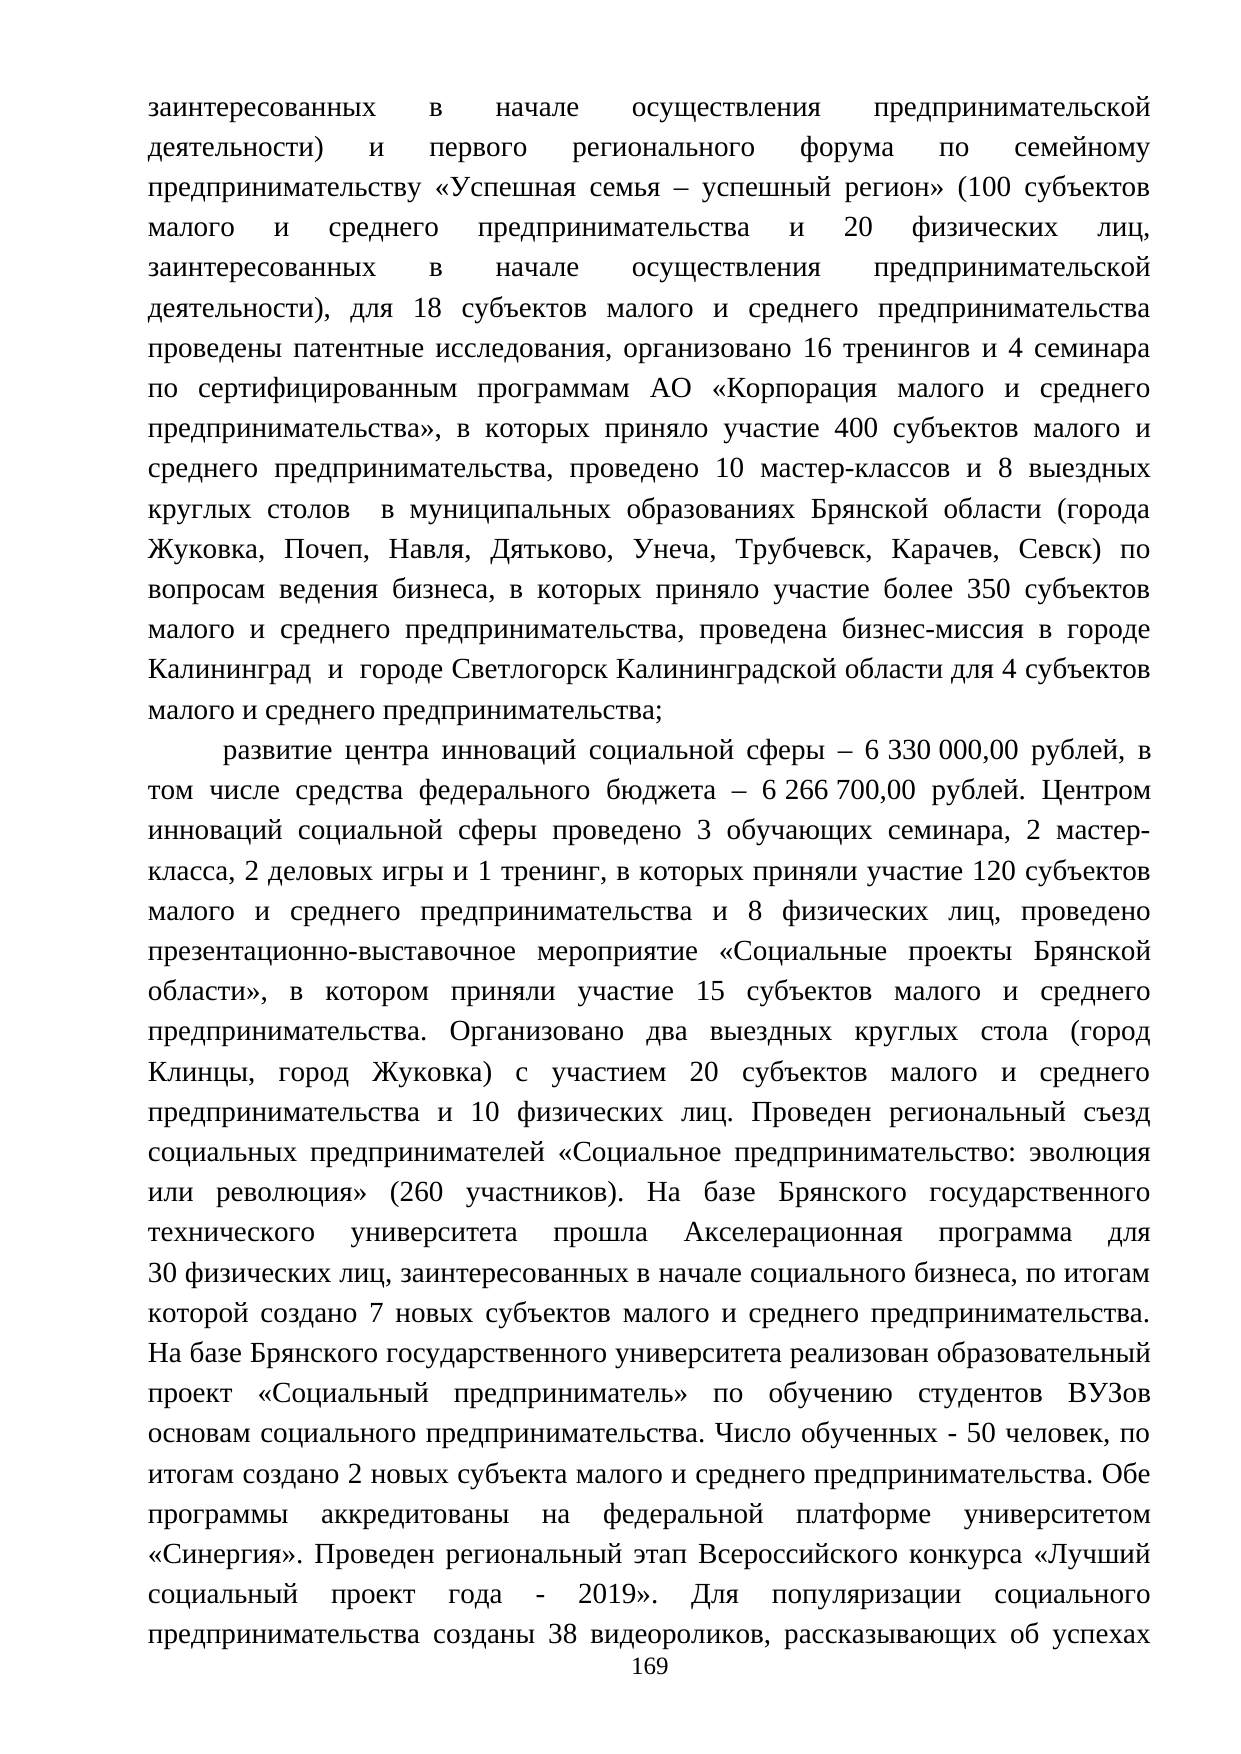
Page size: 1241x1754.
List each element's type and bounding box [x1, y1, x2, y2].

text [148, 732, 1152, 1650]
text [148, 89, 1152, 725]
